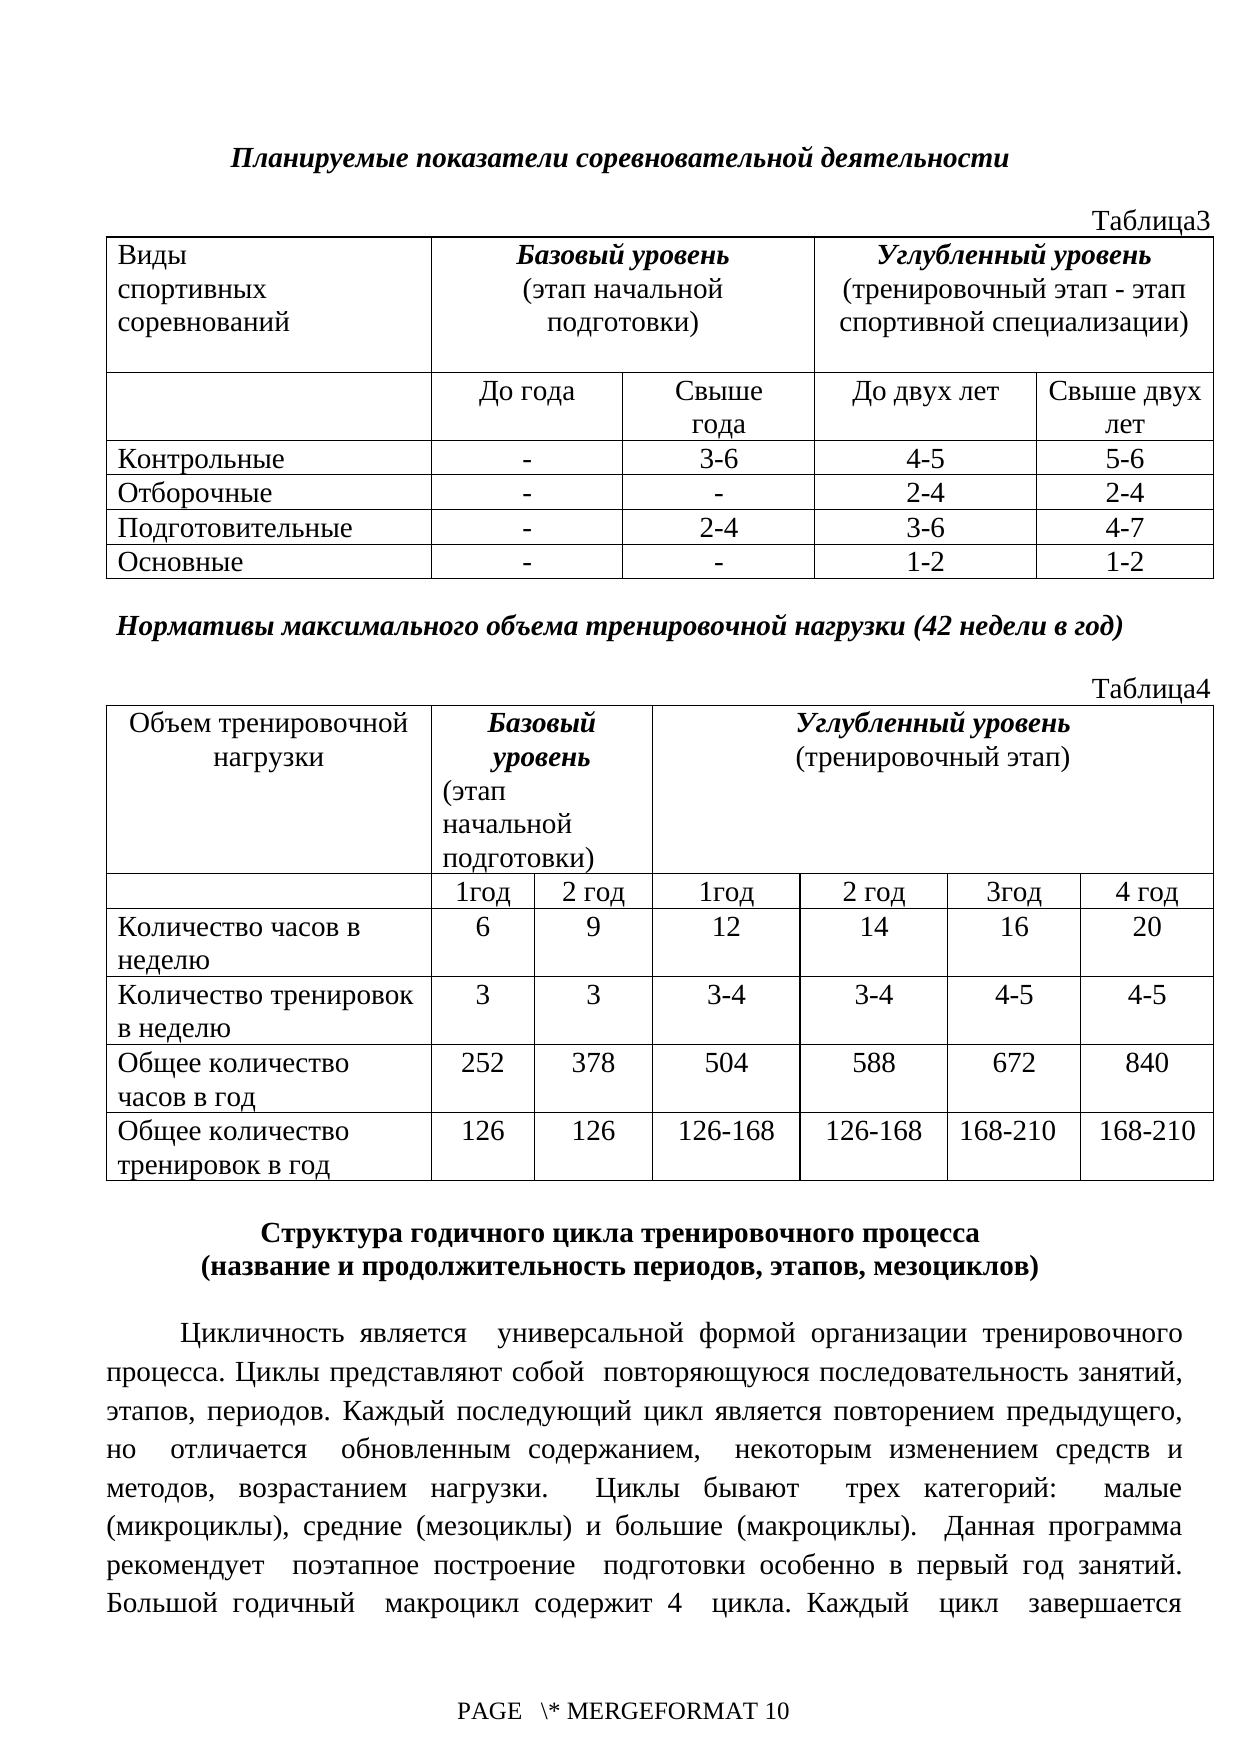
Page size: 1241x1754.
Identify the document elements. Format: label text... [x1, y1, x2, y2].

table_cell 4-5 [815, 441, 1036, 474]
table_cell 126 [432, 1113, 534, 1180]
table_header Базовый уровень (этап начальной подготовки) [432, 706, 652, 873]
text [106, 1316, 1184, 1619]
table_cell - [623, 475, 814, 509]
table_cell - [432, 475, 622, 509]
table_cell - [432, 441, 622, 474]
table_cell 2-4 [1037, 475, 1213, 509]
table_cell 1-2 [815, 545, 1036, 578]
table_cell 3-6 [623, 441, 814, 474]
table_cell 3год [948, 874, 1080, 908]
table_header Углубленный уровень (тренировочный этап - этап спортивной специализации) [815, 238, 1213, 372]
table_header Объем тренировочной нагрузки [107, 706, 431, 873]
table_cell 6 [432, 909, 534, 976]
table_cell 1год [432, 874, 534, 908]
table_cell Свыше двух лет [1037, 373, 1213, 440]
table_cell [107, 373, 431, 440]
table_cell 4-5 [948, 977, 1080, 1044]
table_cell 1год [653, 874, 799, 908]
table_cell 3-4 [801, 977, 947, 1044]
text Планируемые показатели соревновательной деятельности [32, 140, 1208, 174]
table_cell - [432, 545, 622, 578]
table_cell Количество тренировок в неделю [107, 977, 431, 1044]
table_cell До двух лет [815, 373, 1036, 440]
table_cell - [623, 545, 814, 578]
table_cell Общее количество часов в год [107, 1045, 431, 1112]
table_cell 2-4 [623, 510, 814, 543]
table_cell 168-210 [948, 1113, 1080, 1180]
text Структура годичного цикла тренировочного процесса [32, 1215, 1208, 1248]
table_cell 9 [535, 909, 652, 976]
table_cell 16 [948, 909, 1080, 976]
text Таблица3 [32, 203, 1210, 236]
table_cell 126 [535, 1113, 652, 1180]
table_header Виды спортивных соревнований [107, 238, 431, 372]
table_cell До года [432, 373, 622, 440]
table_cell Контрольные [107, 441, 431, 474]
table_cell 3-6 [815, 510, 1036, 543]
table_cell 4 год [1081, 874, 1213, 908]
table_cell Отборочные [107, 475, 431, 509]
table_cell 12 [653, 909, 799, 976]
table_cell Количество часов в неделю [107, 909, 431, 976]
table_cell 168-210 [1081, 1113, 1213, 1180]
table_cell 4-7 [1037, 510, 1213, 543]
table_cell 3 [432, 977, 534, 1044]
table_cell 3 [535, 977, 652, 1044]
table_cell 126-168 [653, 1113, 799, 1180]
table_cell 20 [1081, 909, 1213, 976]
text Таблица4 [32, 671, 1210, 704]
table_cell Основные [107, 545, 431, 578]
table_header Базовый уровень (этап начальной подготовки) [432, 238, 814, 372]
table_cell 3-4 [653, 977, 799, 1044]
table_cell 672 [948, 1045, 1080, 1112]
table_cell 588 [801, 1045, 947, 1112]
table_cell 378 [535, 1045, 652, 1112]
text Нормативы максимального объема тренировочной нагрузки (42 недели в год) [32, 608, 1208, 642]
table_cell 504 [653, 1045, 799, 1112]
table_cell 1-2 [1037, 545, 1213, 578]
table_cell Общее количество тренировок в год [107, 1113, 431, 1180]
table_cell 14 [801, 909, 947, 976]
table_cell 840 [1081, 1045, 1213, 1112]
table_cell Подготовительные [107, 510, 431, 543]
table_cell 4-5 [1081, 977, 1213, 1044]
table_cell 126-168 [801, 1113, 947, 1180]
text (название и продолжительность периодов, этапов, мезоциклов) [32, 1248, 1208, 1282]
table_header Углубленный уровень (тренировочный этап) [653, 706, 1213, 873]
table_cell 2-4 [815, 475, 1036, 509]
table_cell - [432, 510, 622, 543]
table_cell 252 [432, 1045, 534, 1112]
table_cell 2 год [535, 874, 652, 908]
table_cell Свыше года [623, 373, 814, 440]
table_cell 2 год [801, 874, 947, 908]
table_cell [107, 874, 431, 908]
table_cell 5-6 [1037, 441, 1213, 474]
